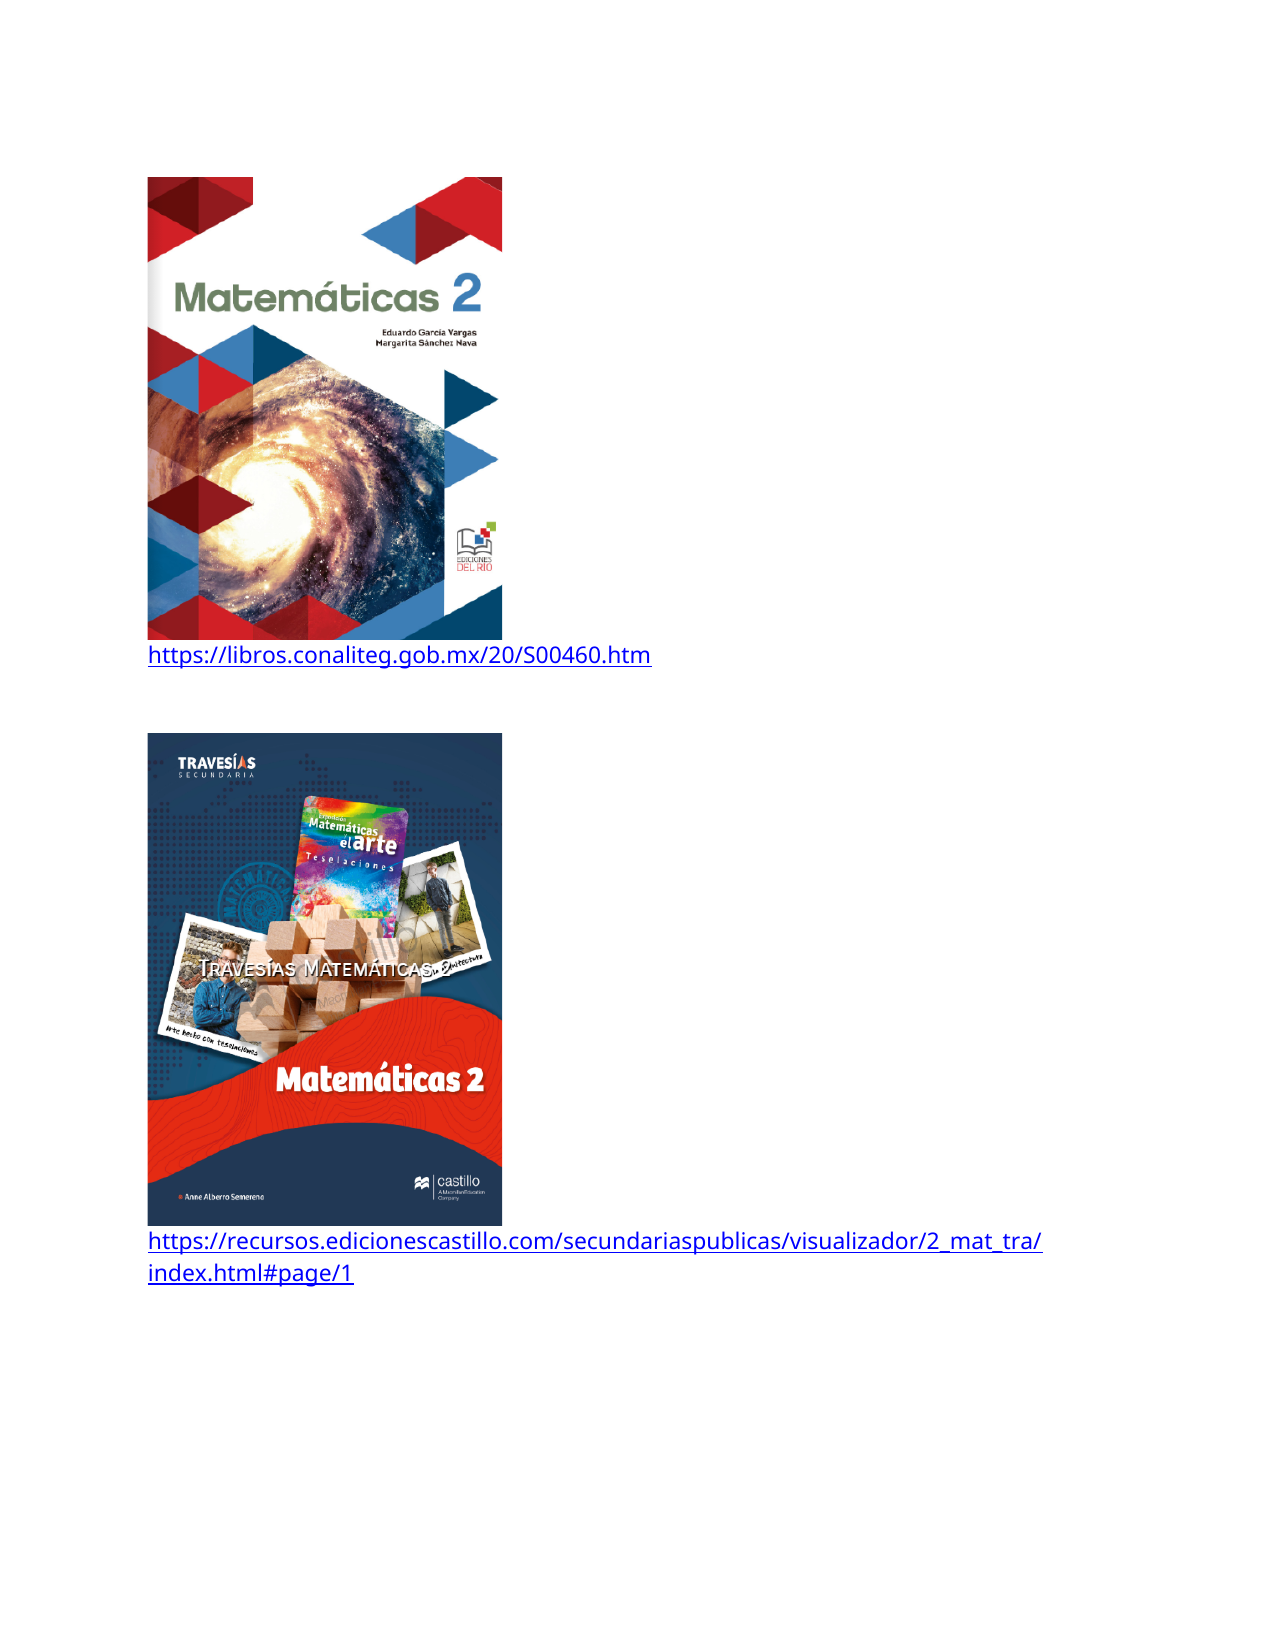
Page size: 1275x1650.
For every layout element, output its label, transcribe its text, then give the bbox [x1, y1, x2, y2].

text https://libros.conaliteg.gob.mx/20/S00460.htm [148, 639, 1063, 671]
text https://recursos.edicionescastillo.com/secundariaspublicas/visualizador/2_mat_tra/index.html#page/1 [148, 1225, 1063, 1288]
picture [147, 733, 503, 1226]
picture [147, 177, 503, 640]
